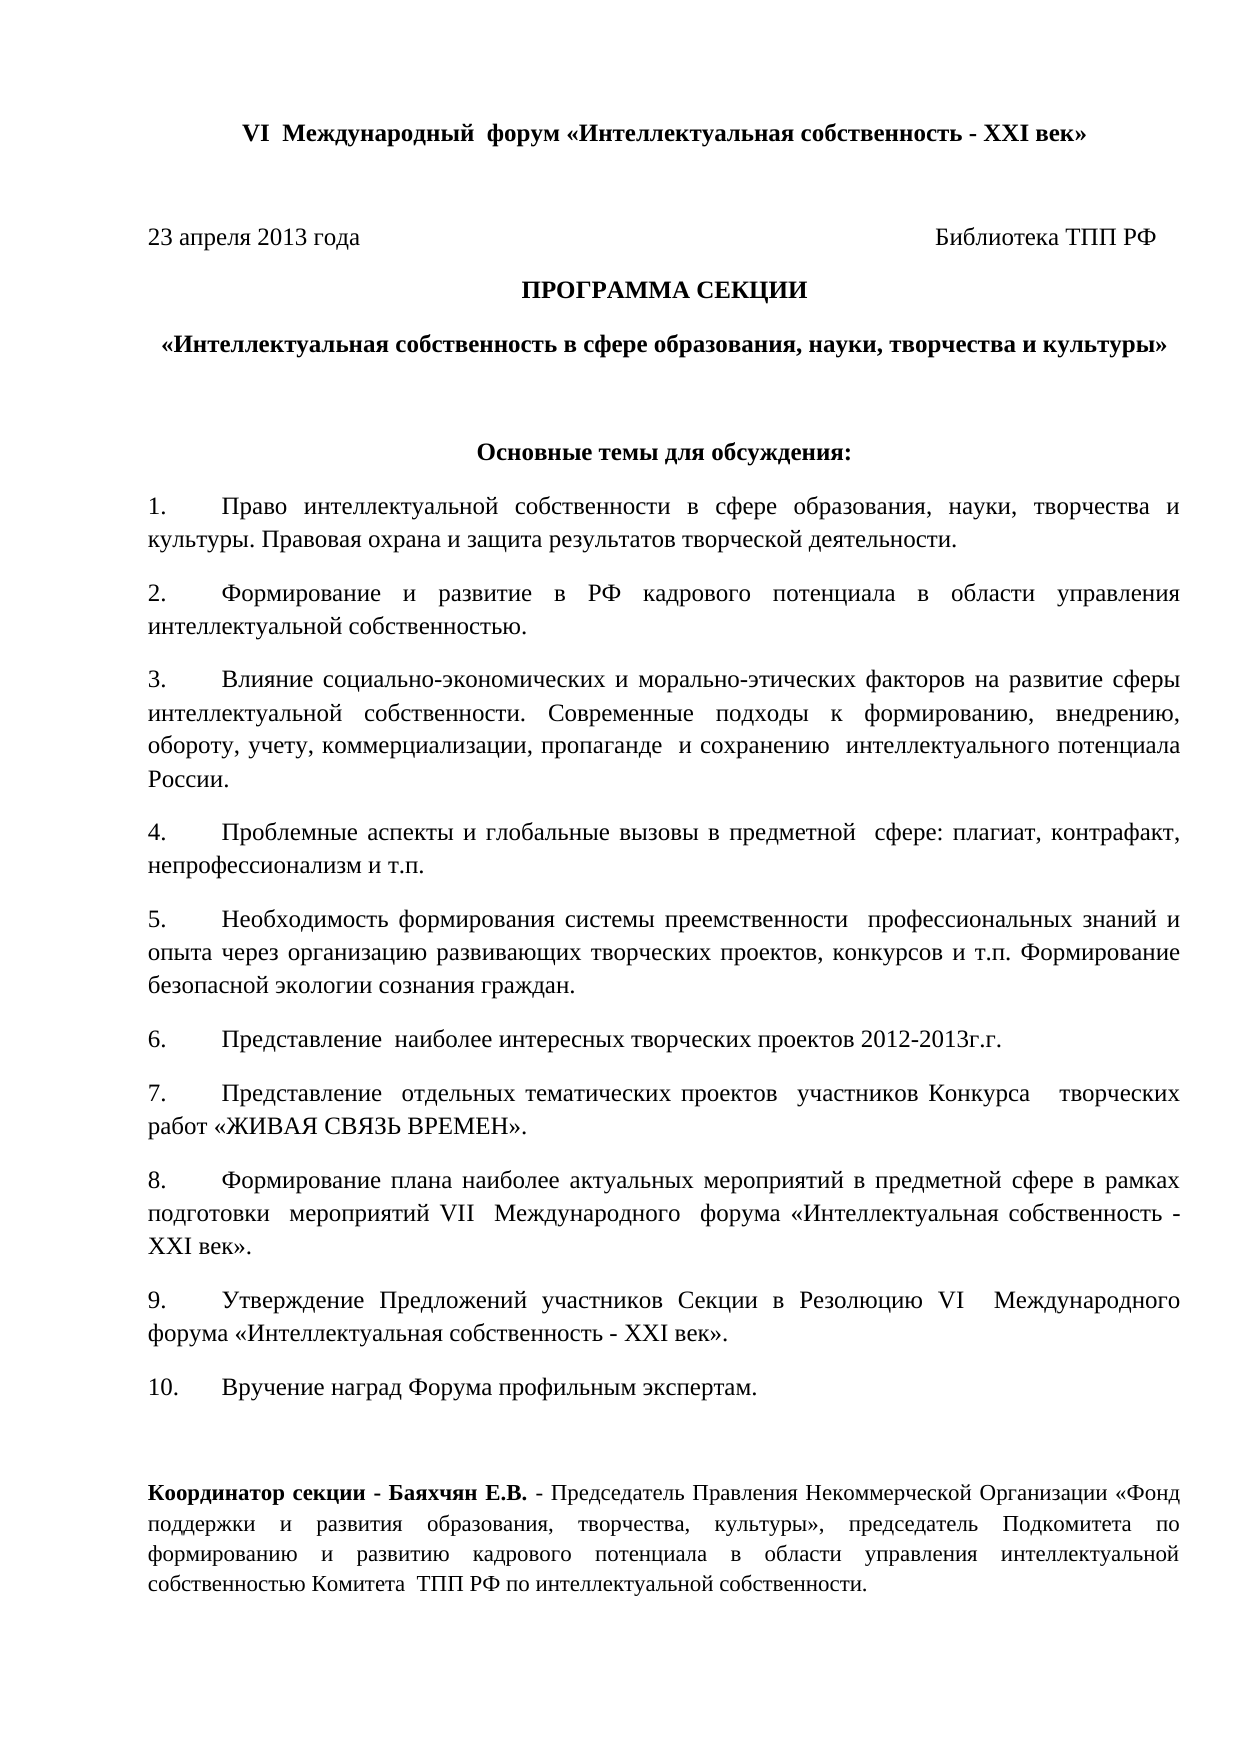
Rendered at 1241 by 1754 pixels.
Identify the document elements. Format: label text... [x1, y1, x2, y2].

text ПРОГРАММА СЕКЦИИ [148, 275, 1181, 304]
text VI Международный форум «Интеллектуальная собственность - XXI век» [148, 118, 1181, 147]
text 1. Право интеллектуальной собственности в сфере образования, науки, творчества и культуры. Правовая охрана и защита результатов творческой деятельности. [148, 491, 1181, 553]
text 4. Проблемные аспекты и глобальные вызовы в предметной сфере: плагиат, контрафакт, непрофессионализм и т.п. [148, 817, 1181, 879]
text 9. Утверждение Предложений участников Секции в Резолюцию VI Международного форума «Интеллектуальная собственность - XXI век». [148, 1285, 1181, 1347]
text 10. Вручение наград Форума профильным экспертам. [148, 1372, 1181, 1401]
text 2. Формирование и развитие в РФ кадрового потенциала в области управления интеллектуальной собственностью. [148, 578, 1181, 639]
text 8. Формирование плана наиболее актуальных мероприятий в предметной сфере в рамках подготовки мероприятий VII Международного форума «Интеллектуальная собственность - XXI век». [148, 1165, 1181, 1260]
text 6. Представление наиболее интересных творческих проектов 2012-2013г.г. [148, 1024, 1181, 1053]
text 3. Влияние социально-экономических и морально-этических факторов на развитие сферы интеллектуальной собственности. Современные подходы к формированию, внедрению, обороту, учету, коммерциализации, пропаганде и сохранению интеллектуального потенциала России. [148, 664, 1181, 792]
text Основные темы для обсуждения: [148, 437, 1181, 466]
text 23 апреля 2013 года Библиотека ТПП РФ [148, 222, 1181, 250]
text 5. Необходимость формирования системы преемственности профессиональных знаний и опыта через организацию развивающих творческих проектов, конкурсов и т.п. Формирование безопасной экологии сознания граждан. [148, 904, 1181, 999]
text 7. Представление отдельных тематических проектов участников Конкурса творческих работ «ЖИВАЯ СВЯЗЬ ВРЕМЕН». [148, 1078, 1181, 1140]
text «Интеллектуальная собственность в сфере образования, науки, творчества и культуры» [148, 329, 1181, 358]
text Координатор секции - Баяхчян Е.В. - Председатель Правления Некоммерческой Организации «Фонд поддержки и развития образования, творчества, культуры», председатель Подкомитета по формированию и развитию кадрового потенциала в области управления интеллектуальной собственностью Комитета ТПП РФ по интеллектуальной собственности. [148, 1479, 1181, 1596]
